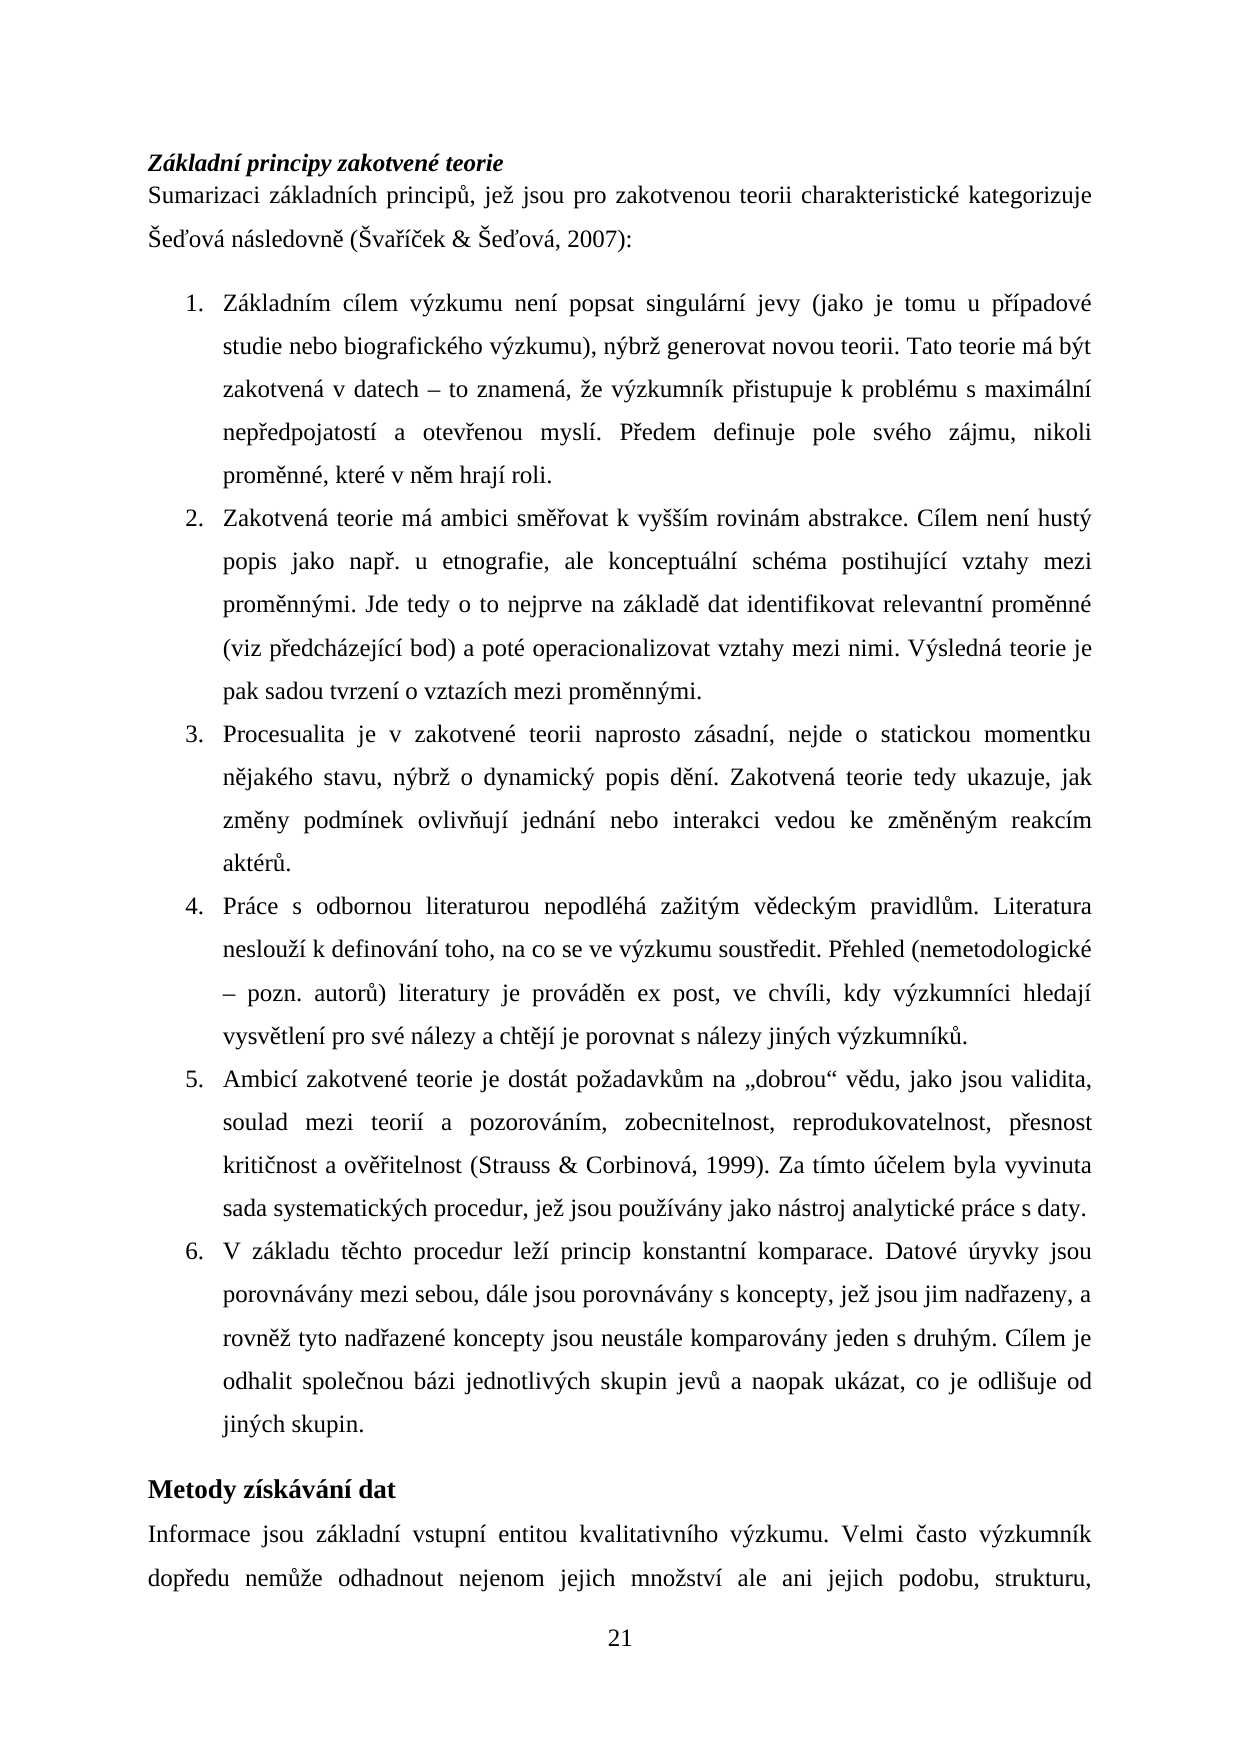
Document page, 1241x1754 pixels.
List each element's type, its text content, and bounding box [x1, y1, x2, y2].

list Základním cílem výzkumu není popsat singulární jevy (jako je tomu u případové studie nebo biografického výzkumu), nýbrž generovat novou teorii. Tato teorie má být zakotvená v datech – to znamená, že výzkumník přistupuje k problému s maximální nepředpojatostí a otevřenou myslí. Předem definuje pole svého zájmu, nikoli proměnné, které v něm hrají roli. [185, 288, 1093, 489]
list Ambicí zakotvené teorie je dostát požadavkům na „dobrou“ vědu, jako jsou validita, soulad mezi teorií a pozorováním, zobecnitelnost, reprodukovatelnost, přesnost kritičnost a ověřitelnost (Strauss & Corbinová, 1999). Za tímto účelem byla vyvinuta sada systematických procedur, jež jsou používány jako nástroj analytické práce s daty. [185, 1064, 1093, 1222]
subtitle Metody získávání dat [148, 1473, 1093, 1504]
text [148, 1519, 1093, 1591]
list Procesualita je v zakotvené teorii naprosto zásadní, nejde o statickou momentku nějakého stavu, nýbrž o dynamický popis dění. Zakotvená teorie tedy ukazuje, jak změny podmínek ovlivňují jednání nebo interakci vedou ke změněným reakcím aktérů. [185, 719, 1093, 877]
subtitle Základní principy zakotvené teorie [148, 148, 1093, 176]
list Zakotvená teorie má ambici směřovat k vyšším rovinám abstrakce. Cílem není hustý popis jako např. u etnografie, ale konceptuální schéma postihující vztahy mezi proměnnými. Jde tedy o to nejprve na základě dat identifikovat relevantní proměnné (viz předcházející bod) a poté operacionalizovat vztahy mezi nimi. Výsledná teorie je pak sadou tvrzení o vztazích mezi proměnnými. [185, 503, 1093, 704]
text Sumarizaci základních principů, jež jsou pro zakotvenou teorii charakteristické kategorizuje Šeďová následovně (Švaříček & Šeďová, 2007): [148, 181, 1093, 252]
list Práce s odbornou literaturou nepodléhá zažitým vědeckým pravidlům. Literatura neslouží k definování toho, na co se ve výzkumu soustředit. Přehled (nemetodologické – pozn. autorů) literatury je prováděn ex post, ve chvíli, kdy výzkumníci hledají vysvětlení pro své nálezy a chtějí je porovnat s nálezy jiných výzkumníků. [185, 891, 1093, 1049]
list V základu těchto procedur leží princip konstantní komparace. Datové úryvky jsou porovnávány mezi sebou, dále jsou porovnávány s koncepty, jež jsou jim nadřazeny, a rovněž tyto nadřazené koncepty jsou neustále komparovány jeden s druhým. Cílem je odhalit společnou bázi jednotlivých skupin jevů a naopak ukázat, co je odlišuje od jiných skupin. [185, 1236, 1093, 1438]
